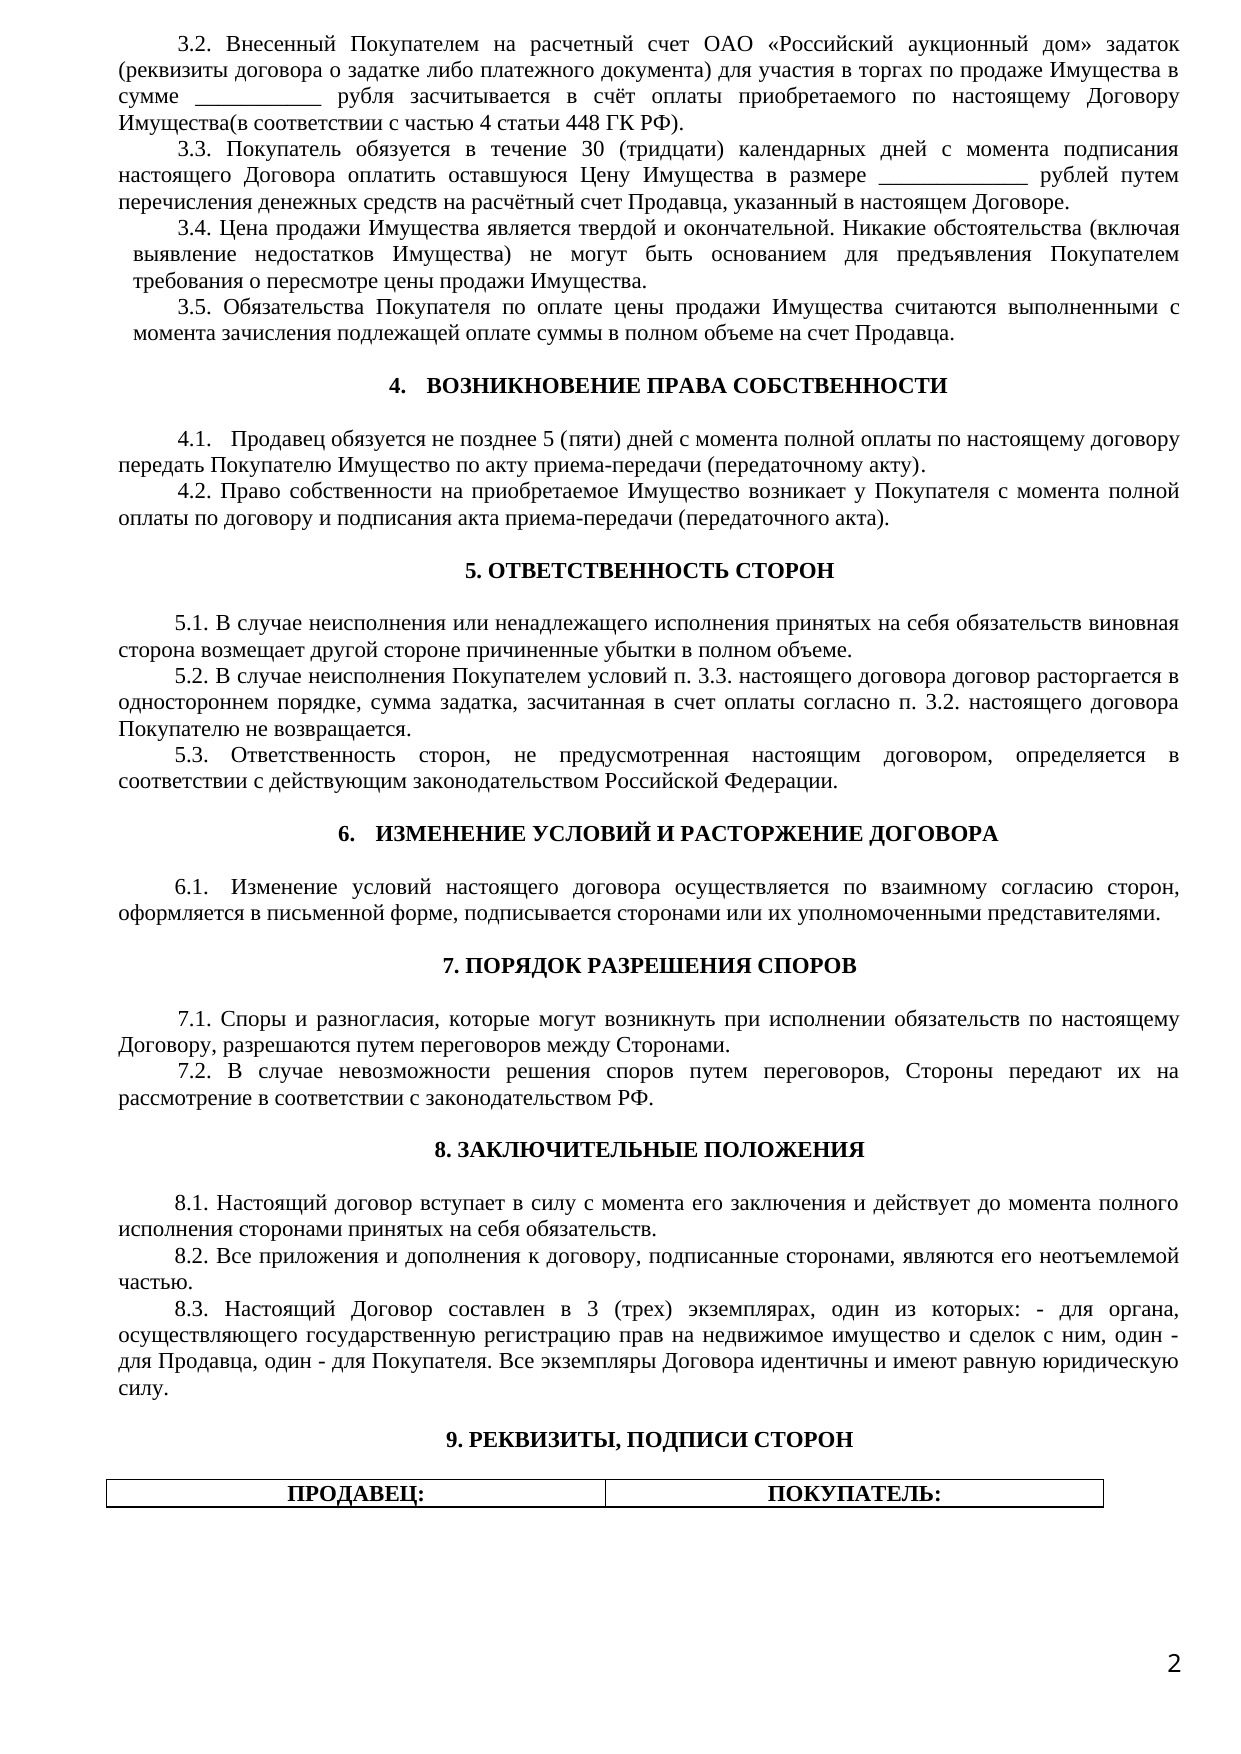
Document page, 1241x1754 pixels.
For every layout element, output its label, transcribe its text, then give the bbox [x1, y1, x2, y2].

list ИЗМЕНЕНИЕ УСЛОВИЙ И РАСТОРЖЕНИЕ ДОГОВОРА [156, 820, 1181, 847]
text 3.4. Цена продажи Имущества является твердой и окончательной. Никакие обстоятельства (включая выявление недостатков Имущества) не могут быть основанием для предъявления Покупателем требования о пересмотре цены продажи Имущества. [133, 214, 1181, 293]
text 7.1. Споры и разногласия, которые могут возникнуть при исполнении обязательств по настоящему Договору, разрешаются путем переговоров между Сторонами. [118, 1005, 1181, 1057]
list ВОЗНИКНОВЕНИЕ ПРАВА СОБСТВЕННОСТИ [156, 372, 1181, 398]
text 8.1. Настоящий договор вступает в силу с момента его заключения и действует до момента полного исполнения сторонами принятых на себя обязательств. [118, 1189, 1181, 1242]
table_header ПРОДАВЕЦ: [107, 1480, 605, 1506]
text 7.2. В случае невозможности решения споров путем переговоров, Стороны передают их на рассмотрение в соответствии с законодательством РФ. [118, 1057, 1181, 1110]
text 3.3. Покупатель обязуется в течение 30 (тридцати) календарных дней с момента подписания настоящего Договора оплатить оставшуюся Цену Имущества в размере _____________ рублей путем перечисления денежных средств на расчётный счет Продавца, указанный в настоящем Договоре. [118, 135, 1181, 214]
text 4.2. Право собственности на приобретаемое Имущество возникает у Покупателя с момента полной оплаты по договору и подписания акта приема-передачи (передаточного акта). [118, 478, 1181, 530]
text 8.2. Все приложения и дополнения к договору, подписанные сторонами, являются его неотъемлемой частью. [118, 1242, 1181, 1294]
text 3.5. Обязательства Покупателя по оплате цены продажи Имущества считаются выполненными с момента зачисления подлежащей оплате суммы в полном объеме на счет Продавца. [133, 293, 1181, 346]
text 7. ПОРЯДОК РАЗРЕШЕНИЯ СПОРОВ [118, 952, 1181, 978]
text 8. ЗАКЛЮЧИТЕЛЬНЫЕ ПОЛОЖЕНИЯ [118, 1136, 1181, 1163]
list Изменение условий настоящего договора осуществляется по взаимному согласию сторон, оформляется в письменной форме, подписывается сторонами или их уполномоченными представителями. [118, 873, 1181, 926]
text 5.2. В случае неисполнения Покупателем условий п. 3.3. настоящего договора договор расторгается в одностороннем порядке, сумма задатка, засчитанная в счет оплаты согласно п. 3.2. настоящего договора Покупателю не возвращается. [118, 662, 1181, 741]
text 5. ОТВЕТСТВЕННОСТЬ СТОРОН [118, 557, 1181, 583]
list Ответственность сторон, не предусмотренная настоящим договором, определяется в соответствии с действующим законодательством Российской Федерации. [118, 741, 1181, 794]
text 8.3. Настоящий Договор составлен в 3 (трех) экземплярах, один из которых: - для органа, осуществляющего государственную регистрацию прав на недвижимое имущество и сделок с ним, один - для Продавца, один - для Покупателя. Все экземпляры Договора идентичны и имеют равную юридическую силу. [118, 1294, 1181, 1400]
list Продавец обязуется не позднее 5 (пяти) дней с момента полной оплаты по настоящему договору передать Покупателю Имущество по акту приема-передачи (передаточному акту). [118, 425, 1181, 478]
text 5.1. В случае неисполнения или ненадлежащего исполнения принятых на себя обязательств виновная сторона возмещает другой стороне причиненные убытки в полном объеме. [118, 609, 1181, 662]
table_header ПОКУПАТЕЛЬ: [606, 1480, 1103, 1506]
text 9. РЕКВИЗИТЫ, ПОДПИСИ СТОРОН [118, 1426, 1181, 1453]
text 3.2. Внесенный Покупателем на расчетный счет ОАО «Российский аукционный дом» задаток (реквизиты договора о задатке либо платежного документа) для участия в торгах по продаже Имущества в сумме ___________ рубля засчитывается в счёт оплаты приобретаемого по настоящему Договору Имущества(в соответствии с частью 4 статьи 448 ГК РФ). [118, 29, 1181, 135]
